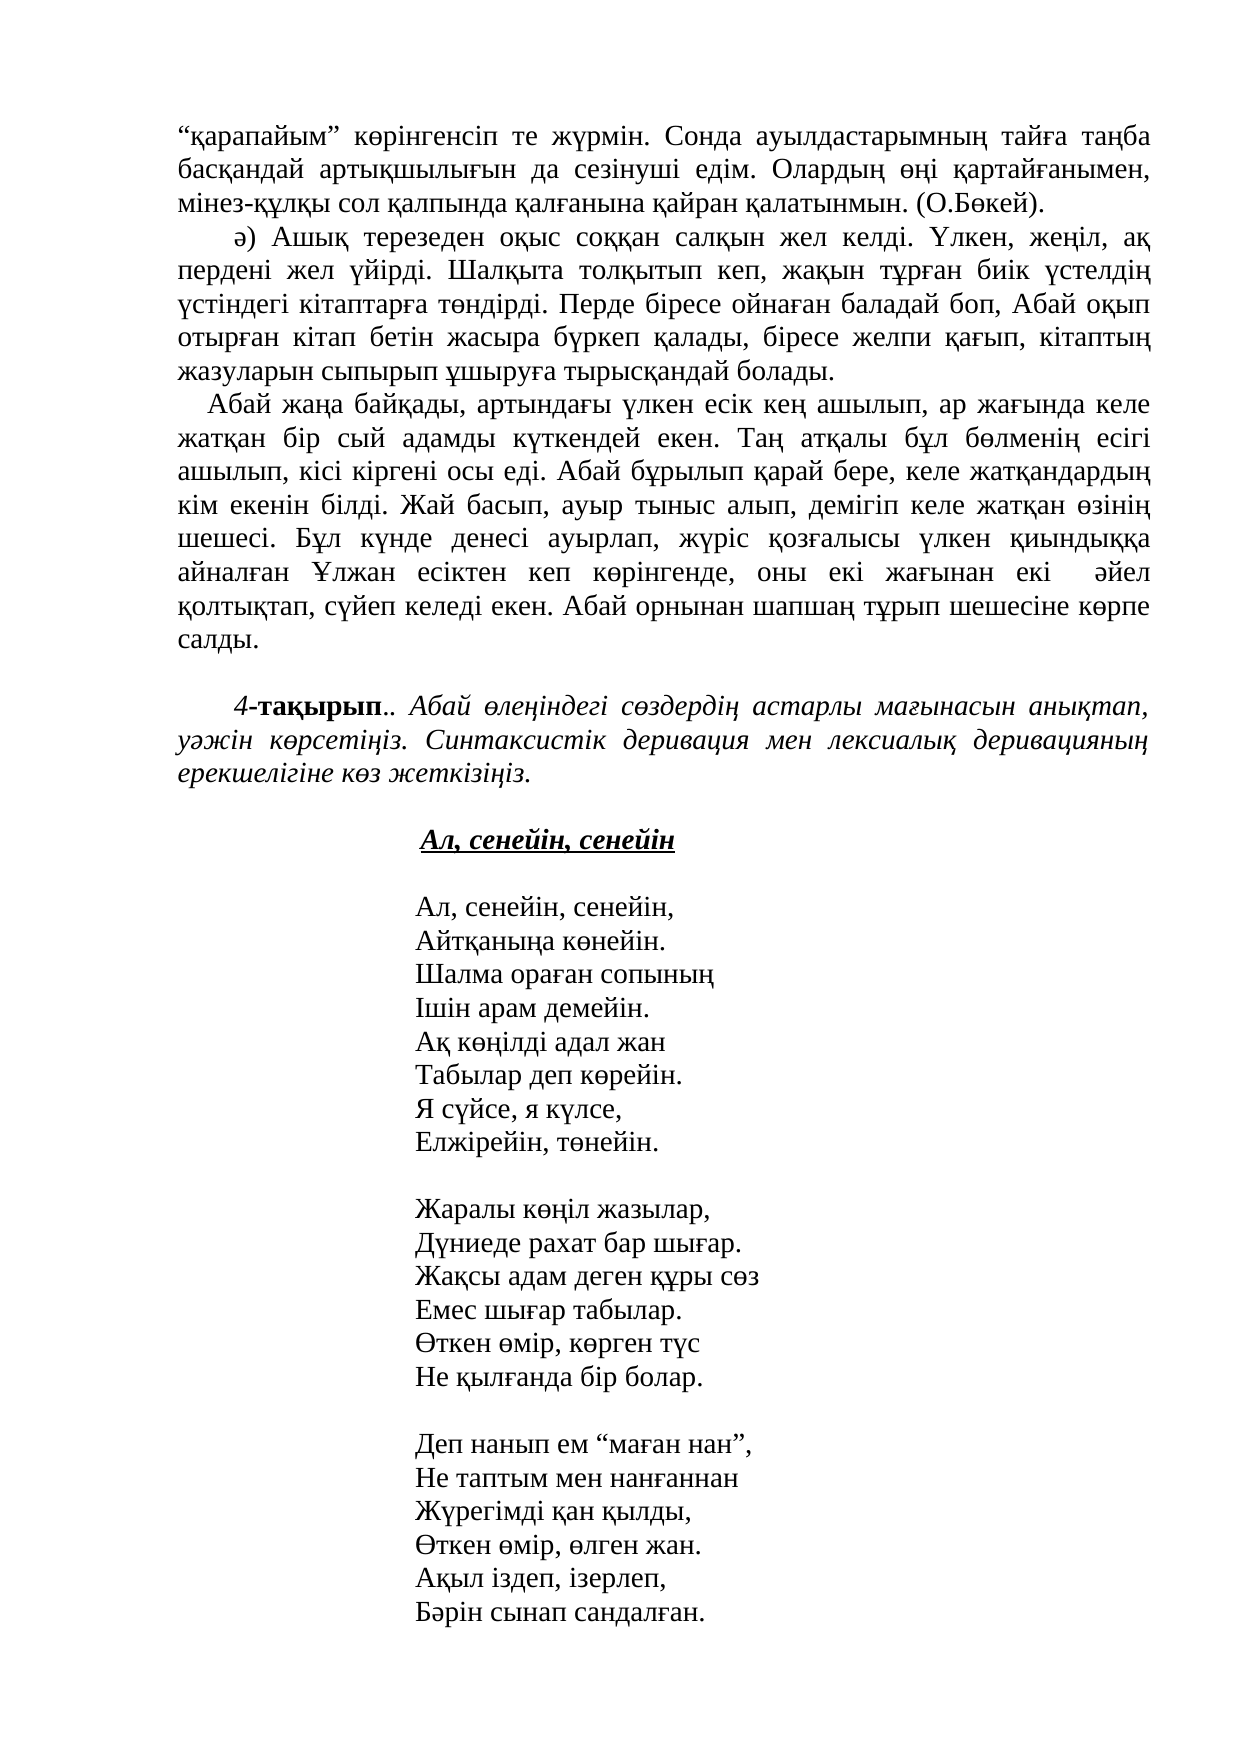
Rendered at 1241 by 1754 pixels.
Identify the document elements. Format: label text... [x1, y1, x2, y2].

text Дүниеде рахат бар шығар. [352, 1225, 1152, 1258]
text Елжірейін, төнейін. [352, 1124, 1152, 1158]
text Өткен өмір, көрген түс [352, 1326, 1152, 1359]
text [177, 118, 1152, 219]
text Не қылғанда бір болар. [352, 1359, 1152, 1393]
text 4-тақырып.. Абай өлеңіндегі сөздердің астарлы мағынасын анықтап, уәжін көрсетіңіз. Синтаксистік деривация мен лексиалық деривацияның ерекшелігіне көз жеткізіңіз. [177, 688, 1152, 789]
text Жаралы көңіл жазылар, [352, 1191, 1152, 1225]
text ә) Ашық терезеден оқыс соққан салқын жел келді. Үлкен, жеңіл, ақ пердені жел үйірді. Шалқыта толқытып кеп, жақын тұрған биік үстелдің үстіндегі кітаптарға төндірді. Перде біресе ойнаған баладай боп, Абай оқып отырған кітап бетін жасыра бүркеп қалады, біресе желпи қағып, кітаптың жазуларын сыпырып ұшыруға тырысқандай болады. [177, 219, 1152, 386]
text Өткен өмір, өлген жан. [352, 1527, 1152, 1560]
text Деп нанып ем “маған нан”, [352, 1426, 1152, 1460]
text Ақ көңілді адал жан [352, 1024, 1152, 1057]
text Не таптым мен нанғаннан [352, 1460, 1152, 1493]
text Табылар деп көрейін. [352, 1057, 1152, 1091]
text Я сүйсе, я күлсе, [352, 1091, 1152, 1124]
text Ал, сенейін, сенейін, [352, 889, 1152, 923]
text Ішін арам демейін. [352, 990, 1152, 1024]
text Жүрегімді қан қылды, [352, 1493, 1152, 1527]
text Жақсы адам деген құры сөз [352, 1258, 1152, 1292]
text Ал, сенейін, сенейін [177, 822, 1152, 856]
text Шалма ораған сопының [352, 957, 1152, 990]
text Емес шығар табылар. [352, 1292, 1152, 1326]
text Бәрін сынап сандалған. [352, 1594, 1152, 1627]
text Абай жаңа байқады, артындағы үлкен есік кең ашылып, ар жағында келе жатқан бір сый адамды күткендей екен. Таң атқалы бұл бөлменің есігі ашылып, кісі кіргені осы еді. Абай бұрылып қарай бере, келе жатқандардың кім екенін білді. Жай басып, ауыр тыныс алып, демігіп келе жатқан өзінің шешесі. Бұл күнде денесі ауырлап, жүріс қозғалысы үлкен қиындыққа айналған Ұлжан есіктен кеп көрінгенде, оны екі жағынан екі әйел қолтықтап, сүйеп келеді екен. Абай орнынан шапшаң тұрып шешесіне көрпе салды. [177, 386, 1152, 655]
text Ақыл іздеп, ізерлеп, [352, 1560, 1152, 1594]
text Айтқаныңа көнейін. [352, 923, 1152, 957]
